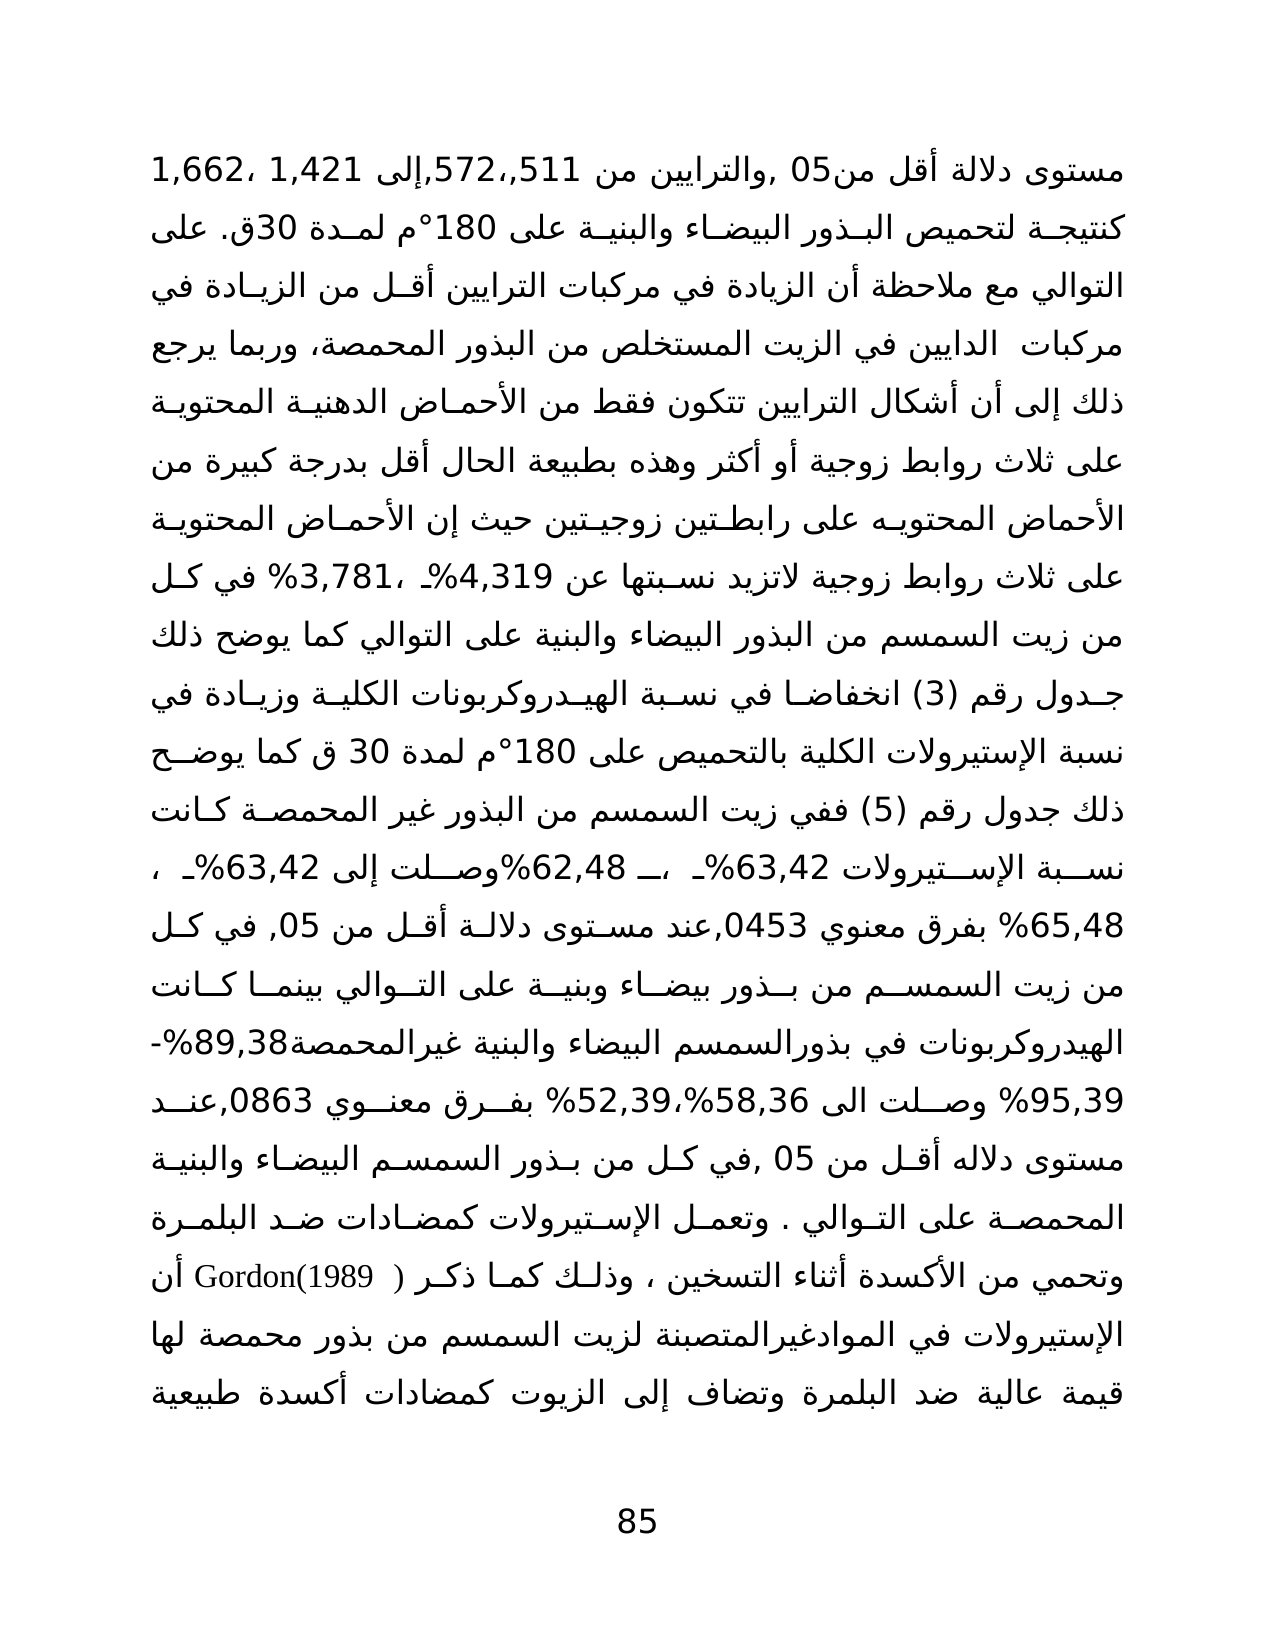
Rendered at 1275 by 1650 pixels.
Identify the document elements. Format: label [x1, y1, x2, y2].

text [150, 150, 1125, 1412]
